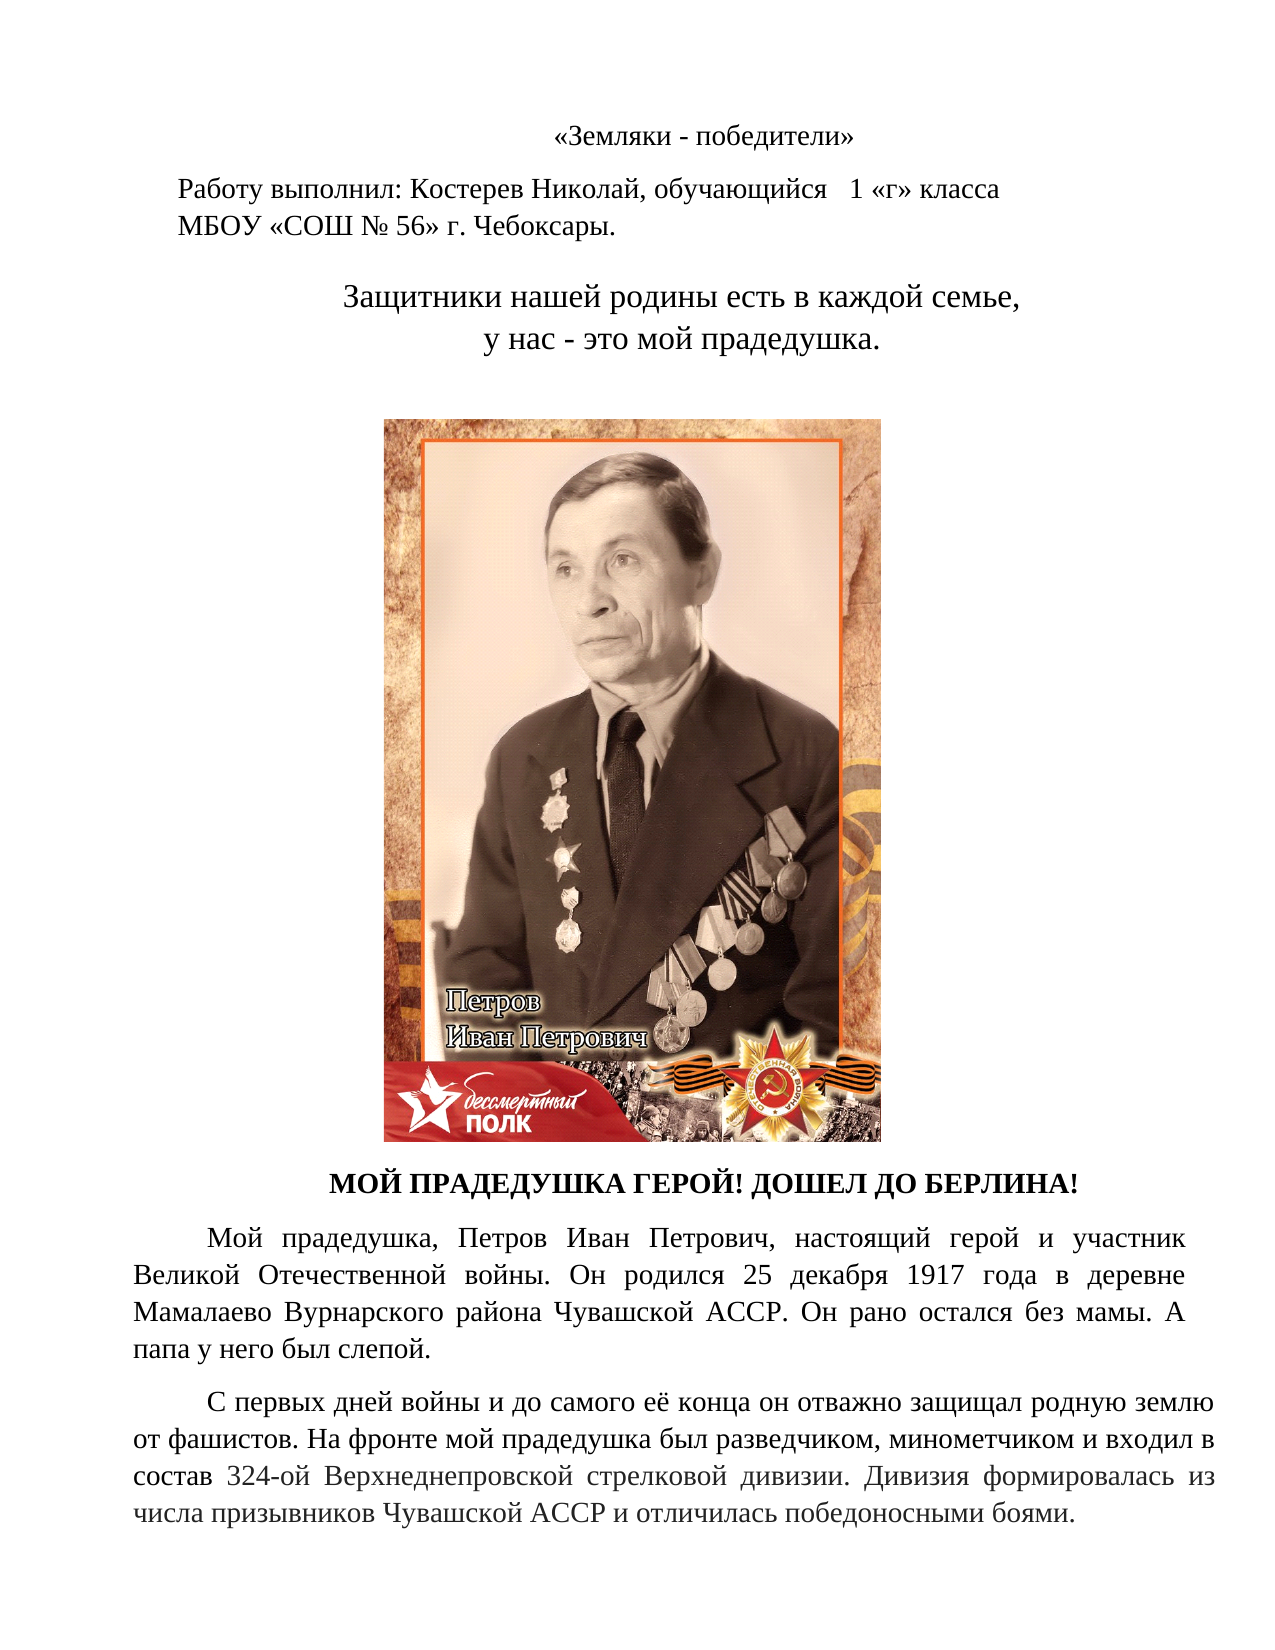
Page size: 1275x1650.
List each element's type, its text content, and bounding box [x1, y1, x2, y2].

text «Земляки - победители» [177, 118, 1186, 152]
text у нас - это мой прадедушка. [177, 318, 1186, 357]
text С первых дней войны и до самого её конца он отважно защищал родную землю от фашистов. На фронте мой прадедушка был разведчиком, минометчиком и входил в состав 324-ой Верхнеднепровской стрелковой дивизии. Дивизия формировалась из числа призывников Чувашской АССР и отличилась победоносными боями. [133, 1384, 1216, 1528]
text Мой прадедушка, Петров Иван Петрович, настоящий герой и участник Великой Отечественной войны. Он родился 25 декабря 1917 года в деревне Мамалаево Вурнарского района Чувашской АССР. Он рано остался без мамы. А папа у него был слепой. [133, 1220, 1186, 1364]
text Работу выполнил: Костерев Николай, обучающийся 1 «г» класса МБОУ «СОШ № 56» г. Чебоксары. [177, 172, 1186, 242]
picture [383, 419, 881, 1142]
text МОЙ ПРАДЕДУШКА ГЕРОЙ! ДОШЕЛ ДО БЕРЛИНА! [177, 1167, 1186, 1200]
text Защитники нашей родины есть в каждой семье, [177, 276, 1186, 314]
